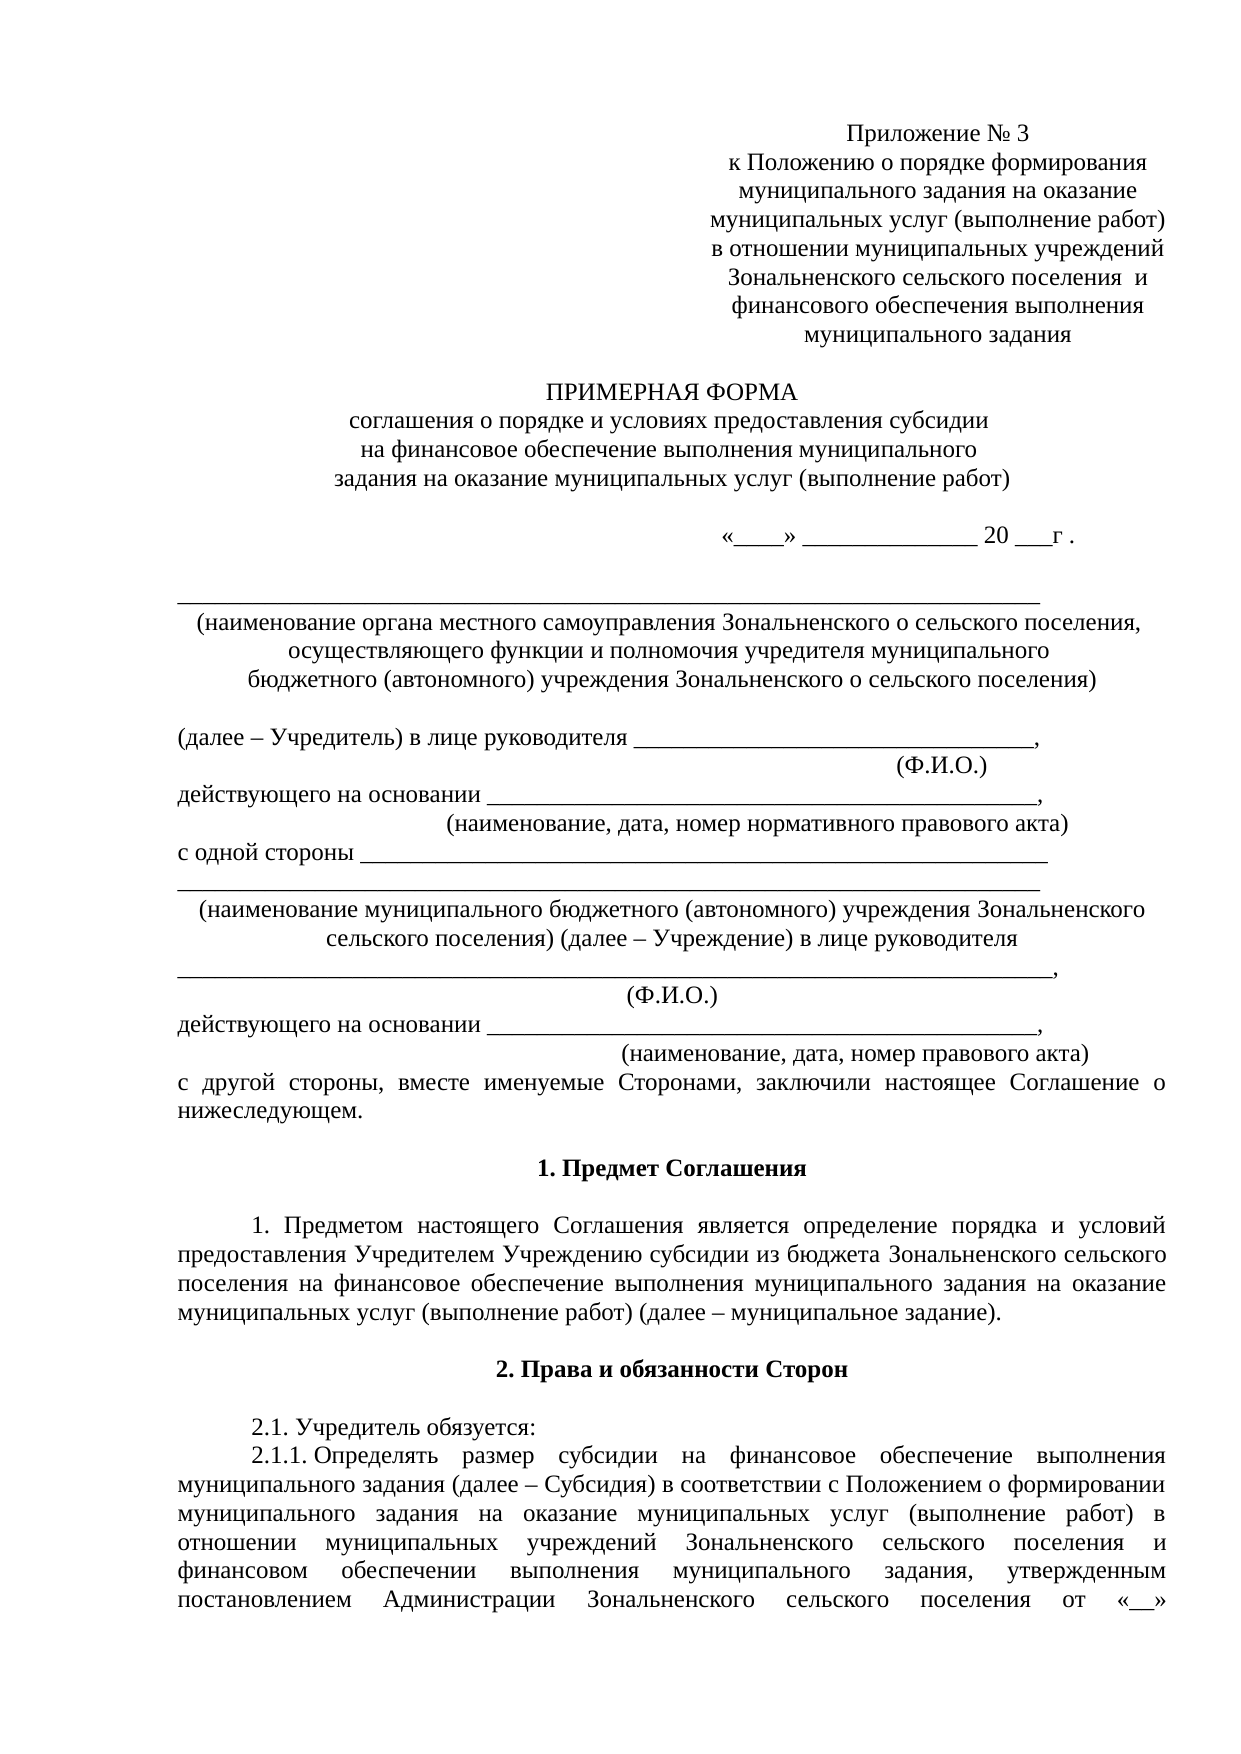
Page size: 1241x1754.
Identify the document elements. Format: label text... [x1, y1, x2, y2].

text Приложение № 3 [709, 118, 1167, 147]
text с другой стороны, вместе именуемые Сторонами, заключили настоящее Соглашение о нижеследующем. [177, 1067, 1167, 1124]
text ПРИМЕРНАЯ ФОРМА [177, 377, 1167, 406]
text с одной стороны _______________________________________________________ [177, 837, 1167, 866]
text действующего на основании ____________________________________________, [177, 1009, 1167, 1038]
text (Ф.И.О.) [177, 751, 1167, 779]
text (наименование, дата, номер нормативного правового акта) [177, 808, 1167, 837]
text (наименование органа местного самоуправления Зональненского о сельского поселения, осуществляющего функции и полномочия учредителя муниципального бюджетного (автономного) учреждения Зональненского о сельского поселения) [177, 607, 1167, 693]
text (наименование, дата, номер правового акта) [177, 1038, 1167, 1067]
text ______________________________________________________________________, [177, 952, 1167, 981]
text 1. Предметом настоящего Соглашения является определение порядка и условий предоставления Учредителем Учреждению субсидии из бюджета Зональненского сельского поселения на финансовое обеспечение выполнения муниципального задания на оказание муниципальных услуг (выполнение работ) (далее – муниципальное задание). [177, 1211, 1167, 1326]
text 2.1. Учредитель обязуется: [177, 1412, 1167, 1441]
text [177, 1441, 1167, 1613]
text 1. Предмет Соглашения [177, 1153, 1167, 1182]
text действующего на основании ____________________________________________, [177, 779, 1167, 808]
text 2. Права и обязанности Сторон [177, 1354, 1167, 1383]
text соглашения о порядке и условиях предоставления субсидии на финансовое обеспечение выполнения муниципального задания на оказание муниципальных услуг (выполнение работ) [177, 406, 1167, 492]
text (Ф.И.О.) [177, 981, 1167, 1009]
text _____________________________________________________________________ [177, 866, 1167, 894]
text (далее – Учредитель) в лице руководителя ________________________________, [177, 722, 1167, 751]
text «____» ______________ 20 ___г . [177, 521, 1167, 549]
text _____________________________________________________________________ [177, 578, 1167, 607]
text (наименование муниципального бюджетного (автономного) учреждения Зональненского сельского поселения) (далее – Учреждение) в лице руководителя [177, 894, 1167, 952]
text к Положению о порядке формирования муниципального задания на оказание муниципальных услуг (выполнение работ) в отношении муниципальных учреждений Зональненского сельского поселения и финансового обеспечения выполнения муниципального задания [709, 147, 1167, 348]
